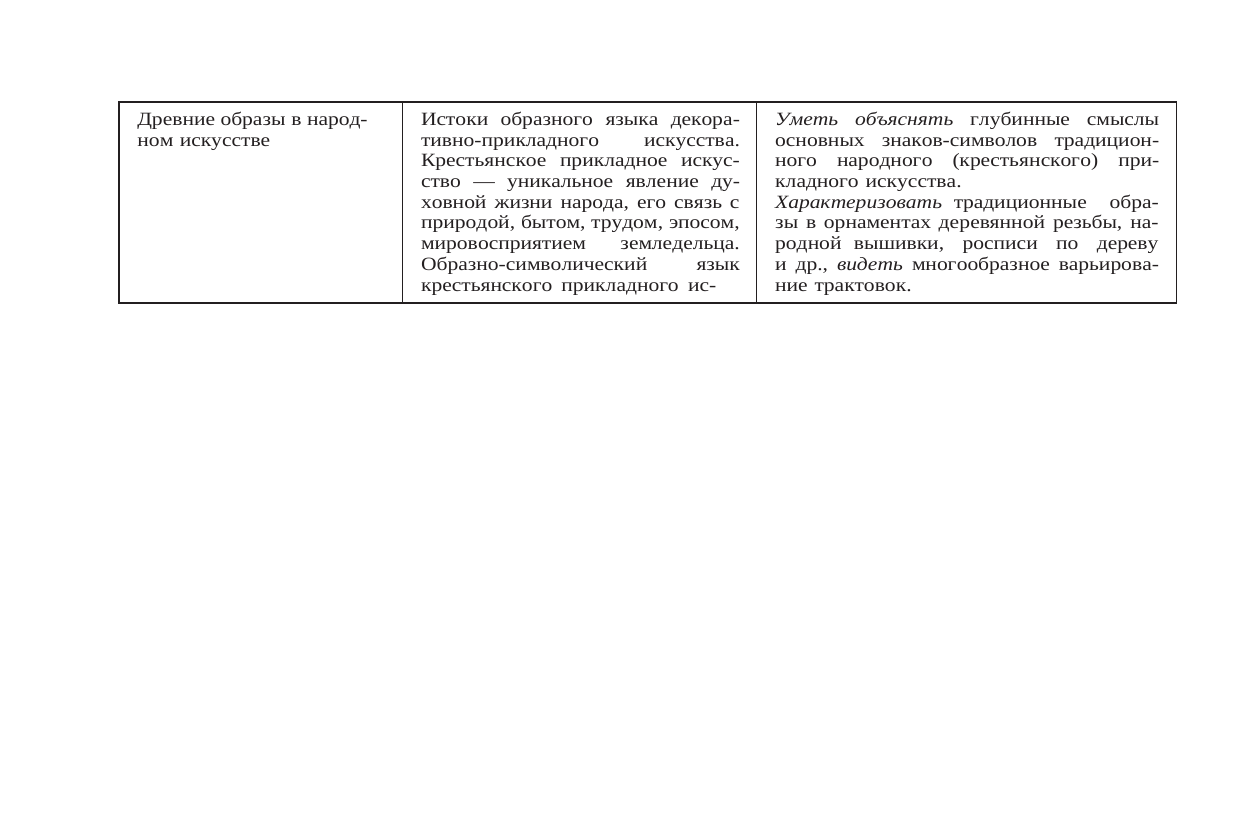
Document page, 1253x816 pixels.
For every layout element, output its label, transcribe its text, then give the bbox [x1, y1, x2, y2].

table_cell Уметь объяснять глубинные смыслы основных знаков-символов традицион- ного народного (крестьянского) при- кладного искусства. Характеризовать традиционные обра- зы в орнаментах деревянной резьбы, на- родной вышивки, росписи по дереву и др., видеть многообразное варьирова- ние трактовок. [757, 103, 1176, 302]
table_cell Истоки образного языка декора- тивно-прикладного искусства. Крестьянское прикладное искус- ство — уникальное явление ду- ховной жизни народа, его связь с природой, бытом, трудом, эпосом, мировосприятием земледельца. Образно-символический язык крестьянского прикладного ис- [403, 103, 756, 302]
table_cell Древние образы в народ- ном искусстве [120, 103, 402, 302]
